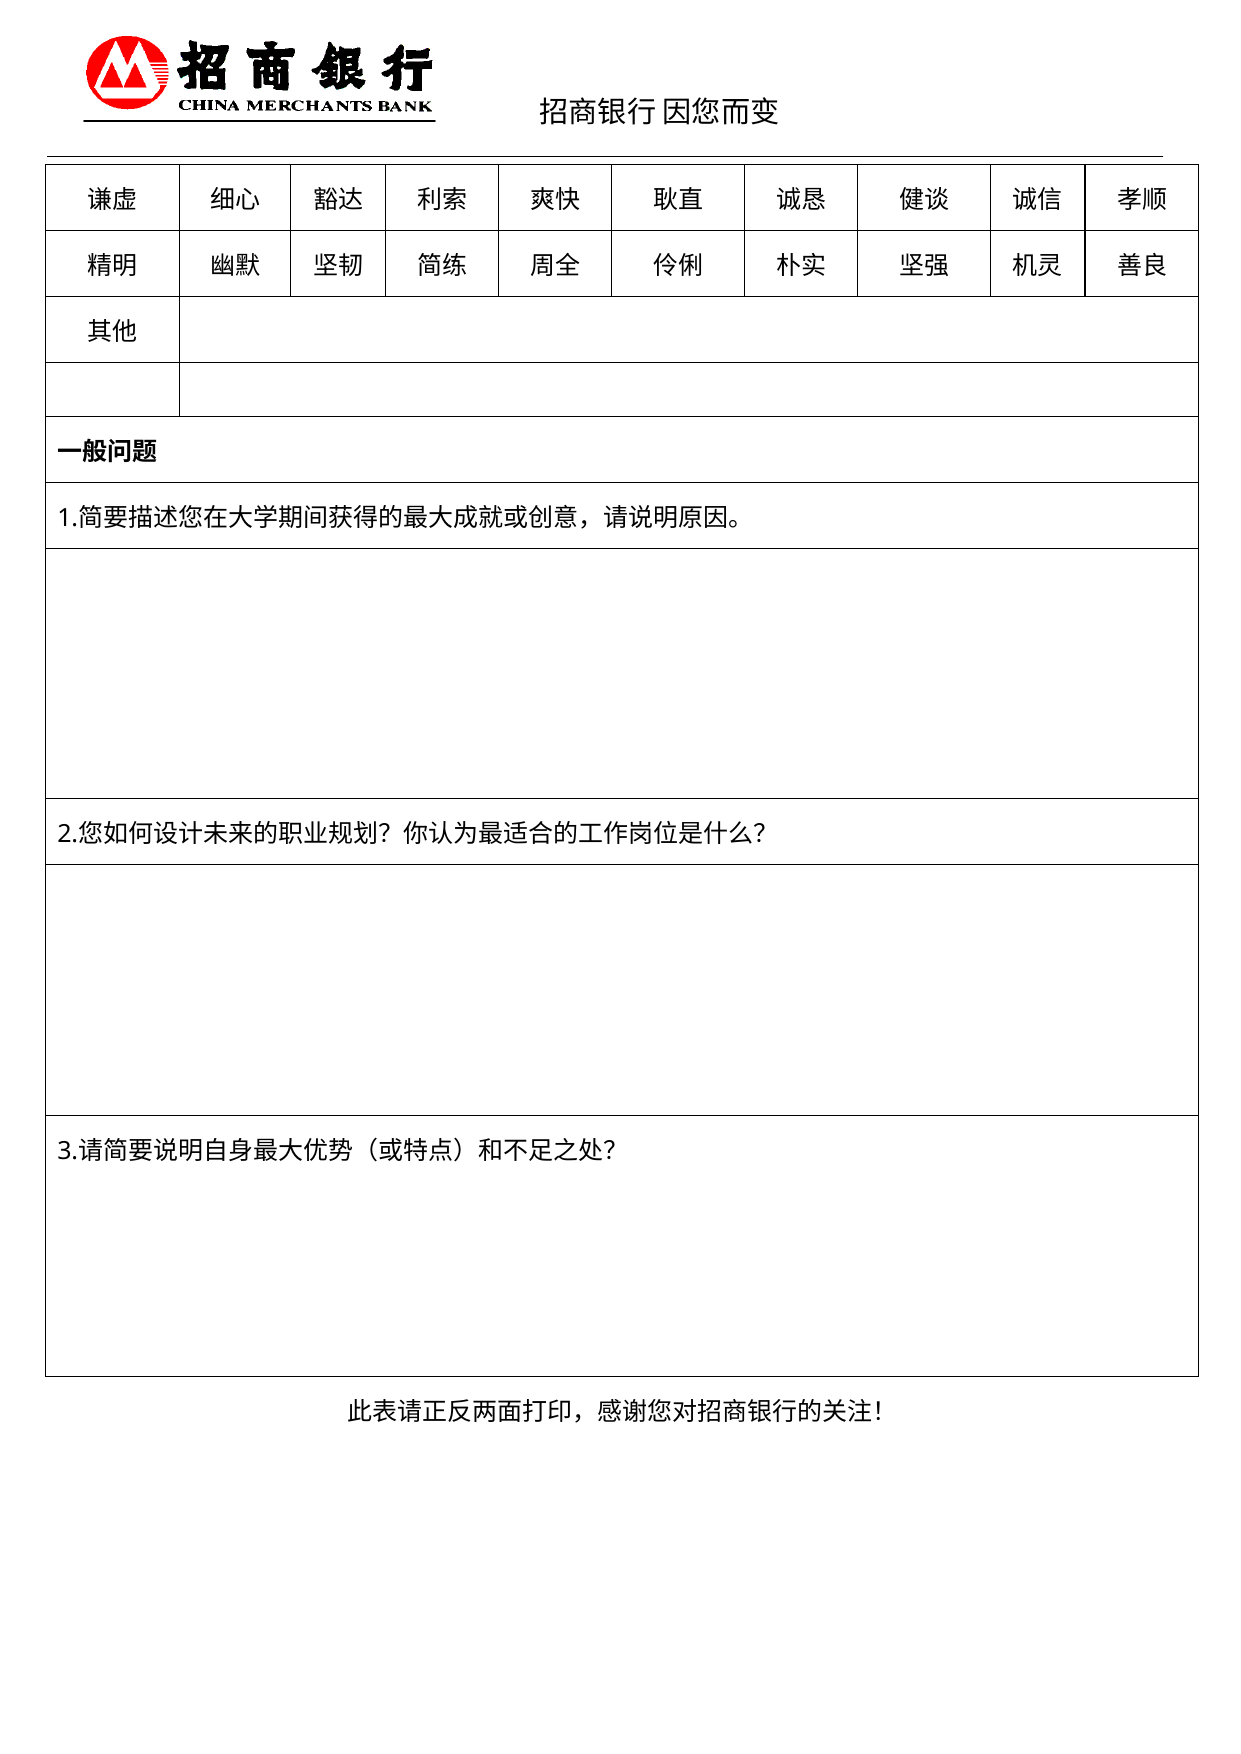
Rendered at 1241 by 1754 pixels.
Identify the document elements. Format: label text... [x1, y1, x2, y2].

table_cell 利索 [386, 165, 498, 230]
table_cell 爽快 [499, 165, 611, 230]
table_cell 健谈 [858, 165, 990, 230]
table_cell 简练 [386, 231, 498, 296]
table_cell 诚信 [991, 165, 1084, 230]
table_cell [46, 363, 179, 416]
table_cell 善良 [1086, 231, 1198, 296]
table_cell 1.简要描述您在大学期间获得的最大成就或创意，请说明原因。 [46, 483, 1198, 548]
table_cell 豁达 [291, 165, 385, 230]
table_cell 细心 [180, 165, 290, 230]
table_cell 周全 [499, 231, 611, 296]
table_cell 此表请正反两面打印，感谢您对招商银行的关注！ [46, 1377, 1198, 1442]
table_cell 伶俐 [612, 231, 744, 296]
table_cell 诚恳 [745, 165, 857, 230]
table_cell 机灵 [991, 231, 1084, 296]
table_cell 孝顺 [1086, 165, 1198, 230]
table_cell [180, 363, 1198, 416]
table_cell [46, 549, 1198, 798]
picture [66, 23, 442, 127]
table_cell 其他 [46, 297, 179, 362]
table_cell 耿直 [612, 165, 744, 230]
table_cell 3.请简要说明自身最大优势（或特点）和不足之处？ [46, 1116, 1198, 1376]
table_cell 2.您如何设计未来的职业规划？你认为最适合的工作岗位是什么？ [46, 799, 1198, 864]
table_cell 坚韧 [291, 231, 385, 296]
table_cell 一般问题 [46, 417, 1198, 482]
table_cell 幽默 [180, 231, 290, 296]
table_cell 精明 [46, 231, 179, 296]
table_cell 谦虚 [46, 165, 179, 230]
table_cell 坚强 [858, 231, 990, 296]
table_cell [46, 865, 1198, 1115]
table_cell 朴实 [745, 231, 857, 296]
table_cell [180, 297, 1198, 362]
